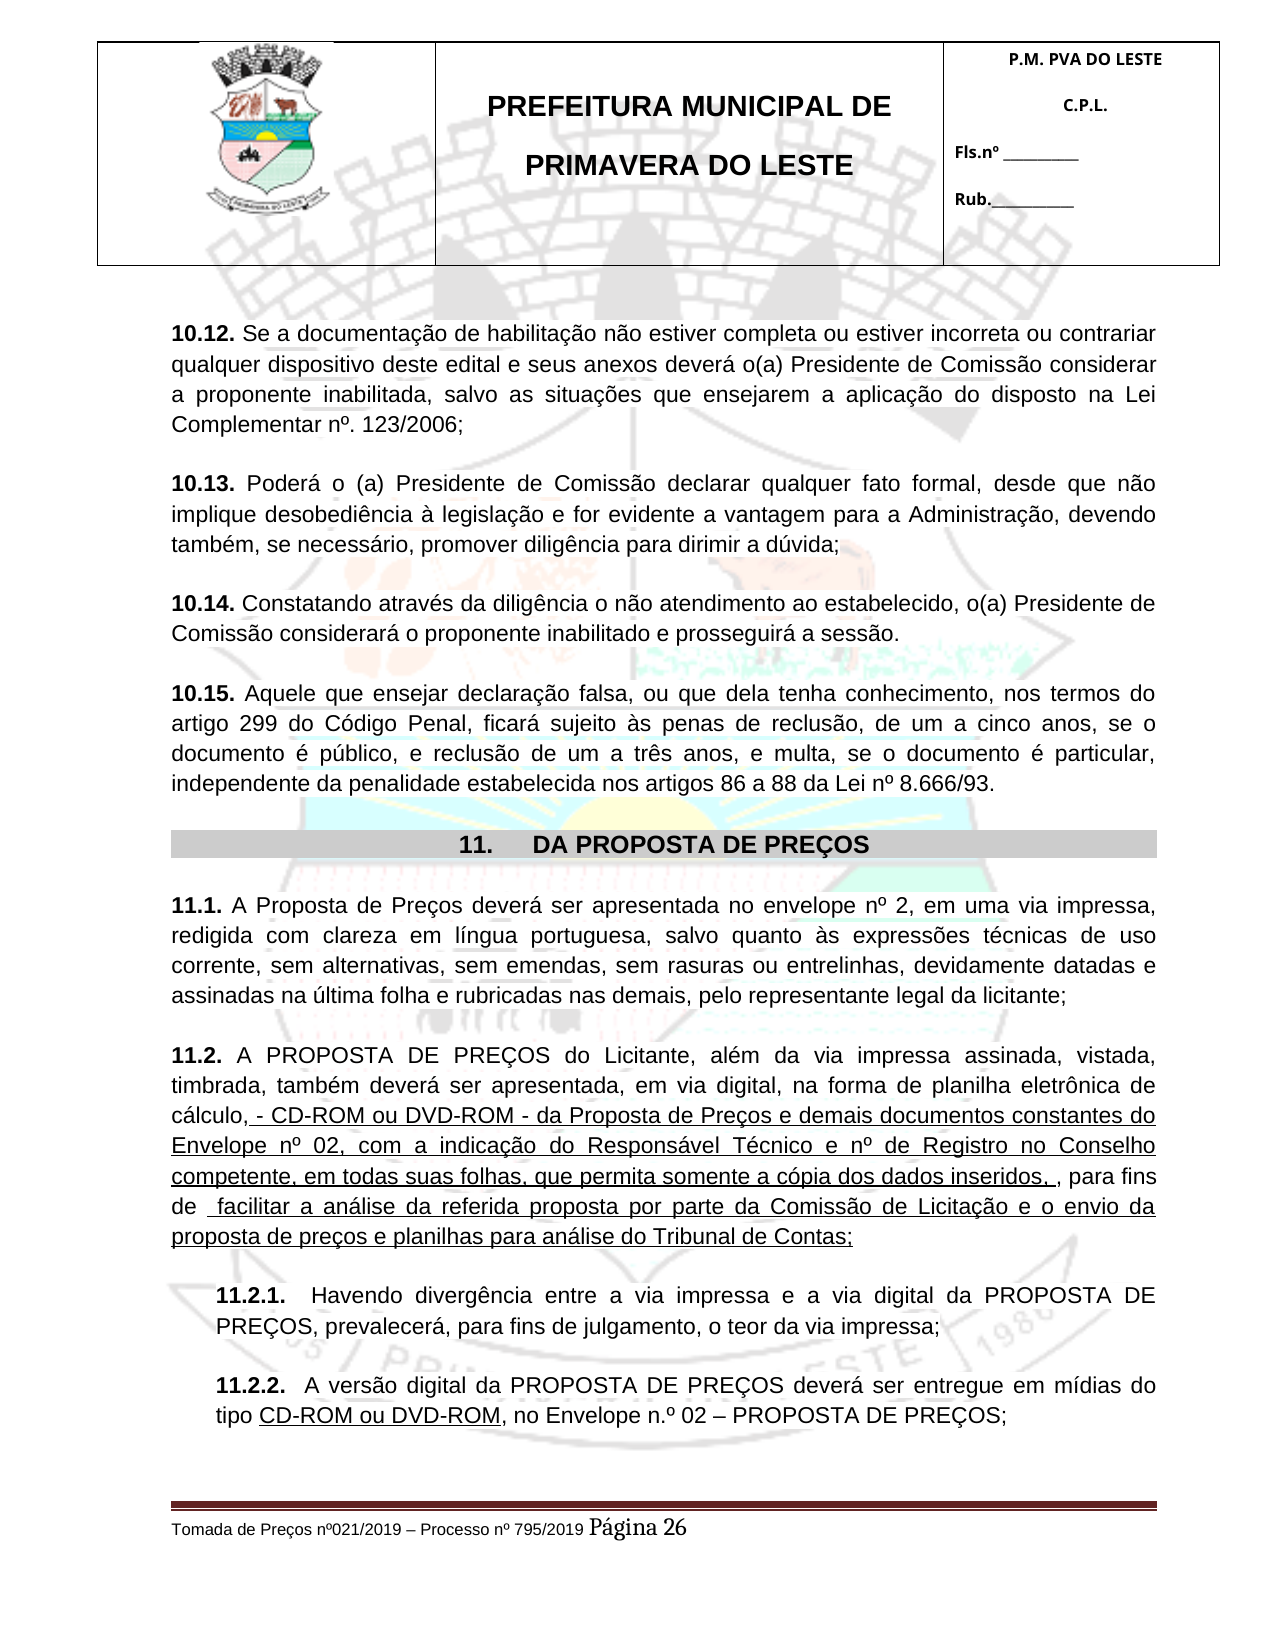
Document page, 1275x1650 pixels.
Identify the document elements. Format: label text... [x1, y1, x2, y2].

text 10.13. Poderá o (a) Presidente de Comissão declarar qualquer fato formal, desde que não implique desobediência à legislação e for evidente a vantagem para a Administração, devendo também, se necessário, promover diligência para dirimir a dúvida; [171, 527, 1157, 557]
text DA PROPOSTA DE PREÇOS [171, 830, 1157, 858]
text 11.2.1. Havendo divergência entre a via impressa e a via digital da PROPOSTA DE PREÇOS, prevalecerá, para fins de julgamento, o teor da via impressa; [216, 1309, 1157, 1339]
text 10.15. Aquele que ensejar declaração falsa, ou que dela tenha conhecimento, nos termos do artigo 299 do Código Penal, ficará sujeito às penas de reclusão, de um a cinco anos, se o documento é público, e reclusão de um a três anos, e multa, se o documento é particular, independente da penalidade estabelecida nos artigos 86 a 88 da Lei nº 8.666/93. [171, 766, 1157, 797]
text 10.14. Constatando através da diligência o não atendimento ao estabelecido, o(a) Presidente de Comissão considerará o proponente inabilitado e prosseguirá a sessão. [171, 616, 1157, 647]
text 10.12. Se a documentação de habilitação não estiver completa ou estiver incorreta ou contrariar qualquer dispositivo deste edital e seus anexos deverá o(a) Presidente de Comissão considerar a proponente inabilitada, salvo as situações que ensejarem a aplicação do disposto na Lei Complementar nº. 123/2006; [171, 407, 1157, 437]
picture [199, 42, 334, 216]
text 11.1. A Proposta de Preços deverá ser apresentada no envelope nº 2, em uma via impressa, redigida com clareza em língua portuguesa, salvo quanto às expressões técnicas de uso corrente, sem alternativas, sem emendas, sem rasuras ou entrelinhas, devidamente datadas e assinadas na última folha e rubricadas nas demais, pelo representante legal da licitante; [171, 979, 1157, 1009]
text 11.2.2. A versão digital da PROPOSTA DE PREÇOS deverá ser entregue em mídias do tipo CD-ROM ou DVD-ROM, no Envelope n.º 02 – PROPOSTA DE PREÇOS; [216, 1398, 1157, 1429]
